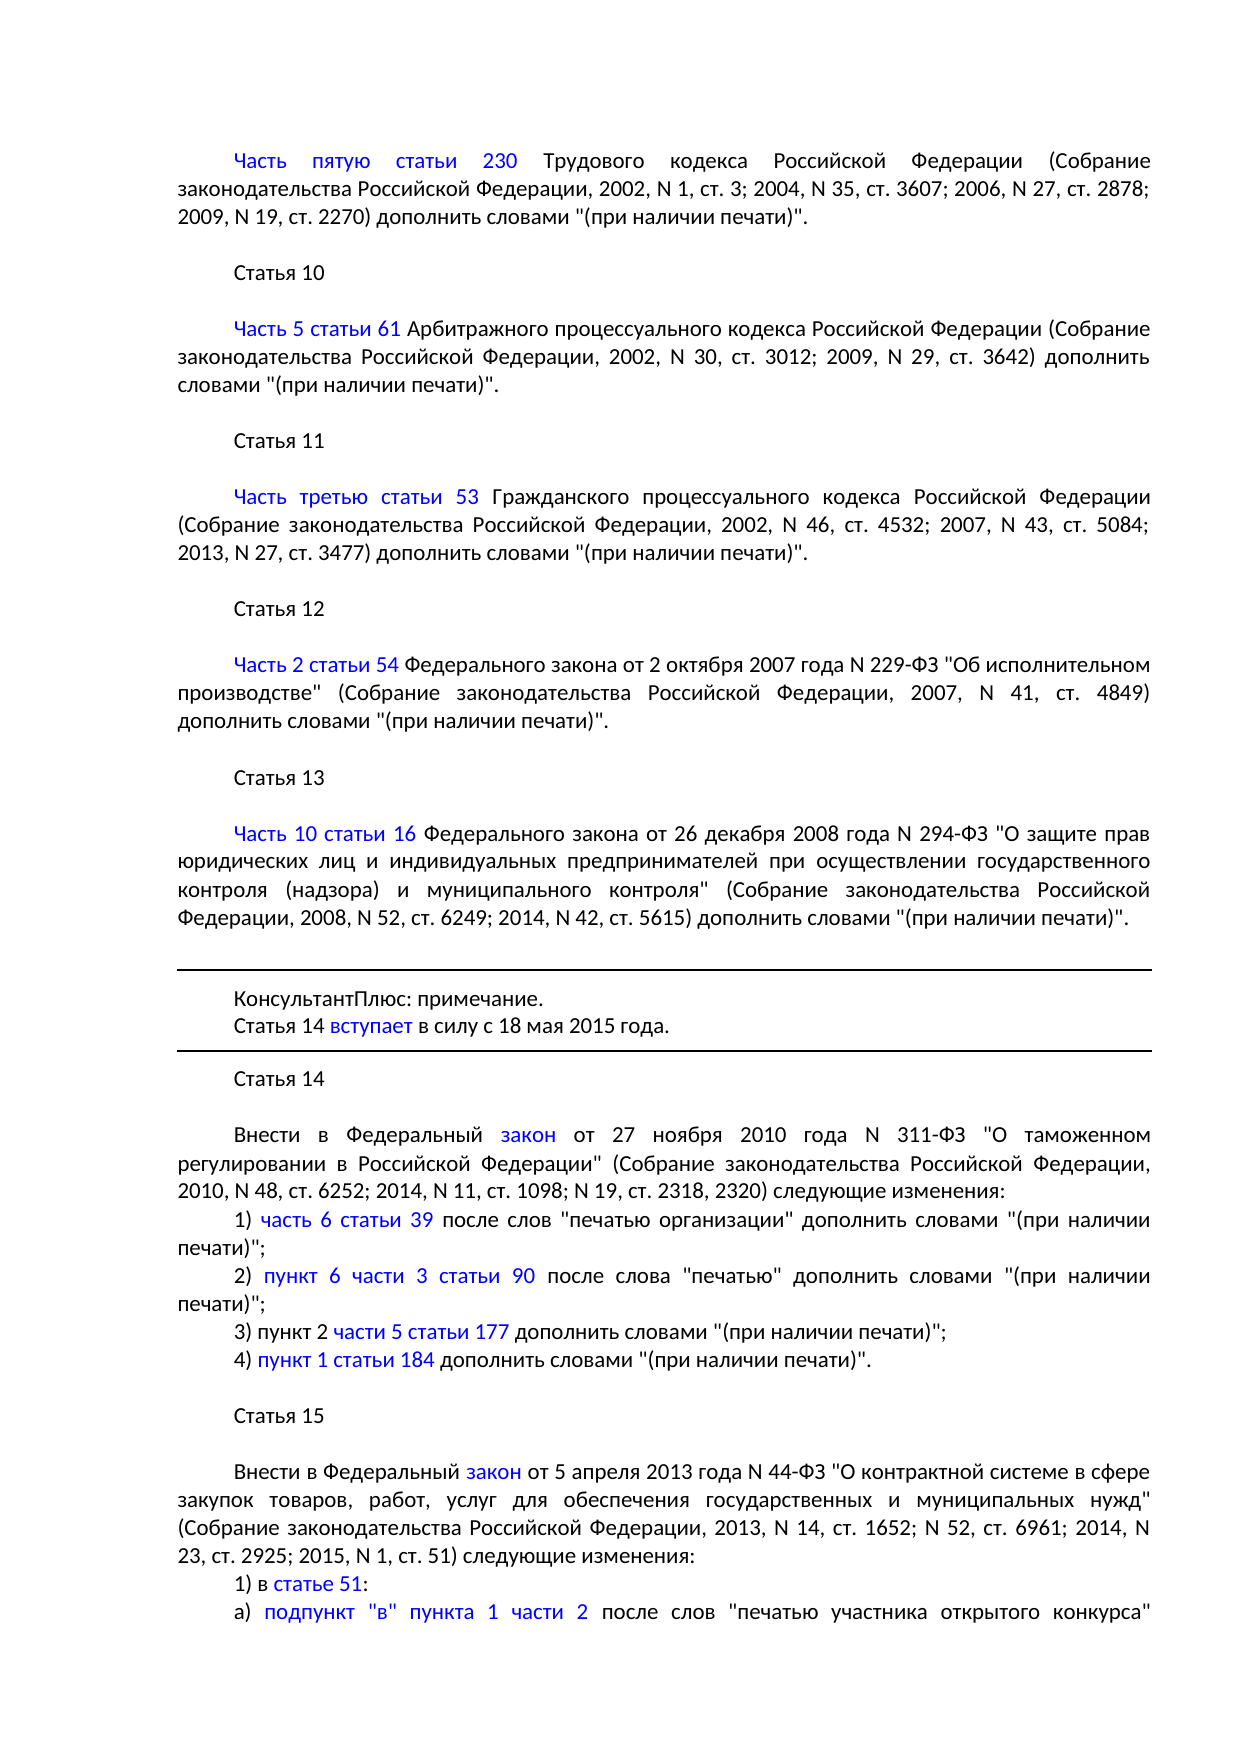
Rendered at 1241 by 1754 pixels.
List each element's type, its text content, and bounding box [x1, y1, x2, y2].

text Часть пятую статьи 230 Трудового кодекса Российской Федерации (Собрание законодательства Российской Федерации, 2002, N 1, ст. 3; 2004, N 35, ст. 3607; 2006, N 27, ст. 2878; 2009, N 19, ст. 2270) дополнить словами "(при наличии печати)". [177, 146, 1152, 230]
text Часть третью статьи 53 Гражданского процессуального кодекса Российской Федерации (Собрание законодательства Российской Федерации, 2002, N 46, ст. 4532; 2007, N 43, ст. 5084; 2013, N 27, ст. 3477) дополнить словами "(при наличии печати)". [177, 482, 1152, 566]
text Статья 10 [177, 258, 1152, 286]
text Статья 15 [177, 1401, 1152, 1429]
text Часть 10 статьи 16 Федерального закона от 26 декабря 2008 года N 294-ФЗ "О защите прав юридических лиц и индивидуальных предпринимателей при осуществлении государственного контроля (надзора) и муниципального контроля" (Собрание законодательства Российской Федерации, 2008, N 52, ст. 6249; 2014, N 42, ст. 5615) дополнить словами "(при наличии печати)". [177, 819, 1152, 931]
text 4) пункт 1 статьи 184 дополнить словами "(при наличии печати)". [177, 1345, 1152, 1373]
text 2) пункт 6 части 3 статьи 90 после слова "печатью" дополнить словами "(при наличии печати)"; [177, 1261, 1152, 1317]
text Статья 11 [177, 426, 1152, 454]
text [177, 1597, 1152, 1625]
text Статья 14 вступает в силу с 18 мая 2015 года. [177, 1012, 1152, 1040]
text 1) в статье 51: [177, 1569, 1152, 1597]
text Статья 14 [177, 1064, 1152, 1093]
text Статья 13 [177, 763, 1152, 791]
text Внести в Федеральный закон от 27 ноября 2010 года N 311-ФЗ "О таможенном регулировании в Российской Федерации" (Собрание законодательства Российской Федерации, 2010, N 48, ст. 6252; 2014, N 11, ст. 1098; N 19, ст. 2318, 2320) следующие изменения: [177, 1121, 1152, 1205]
text Часть 2 статьи 54 Федерального закона от 2 октября 2007 года N 229-ФЗ "Об исполнительном производстве" (Собрание законодательства Российской Федерации, 2007, N 41, ст. 4849) дополнить словами "(при наличии печати)". [177, 651, 1152, 734]
text Внести в Федеральный закон от 5 апреля 2013 года N 44-ФЗ "О контрактной системе в сфере закупок товаров, работ, услуг для обеспечения государственных и муниципальных нужд" (Собрание законодательства Российской Федерации, 2013, N 14, ст. 1652; N 52, ст. 6961; 2014, N 23, ст. 2925; 2015, N 1, ст. 51) следующие изменения: [177, 1457, 1152, 1569]
text Статья 12 [177, 594, 1152, 622]
text 3) пункт 2 части 5 статьи 177 дополнить словами "(при наличии печати)"; [177, 1317, 1152, 1345]
text КонсультантПлюс: примечание. [177, 984, 1152, 1012]
text 1) часть 6 статьи 39 после слов "печатью организации" дополнить словами "(при наличии печати)"; [177, 1205, 1152, 1261]
text Часть 5 статьи 61 Арбитражного процессуального кодекса Российской Федерации (Собрание законодательства Российской Федерации, 2002, N 30, ст. 3012; 2009, N 29, ст. 3642) дополнить словами "(при наличии печати)". [177, 314, 1152, 398]
